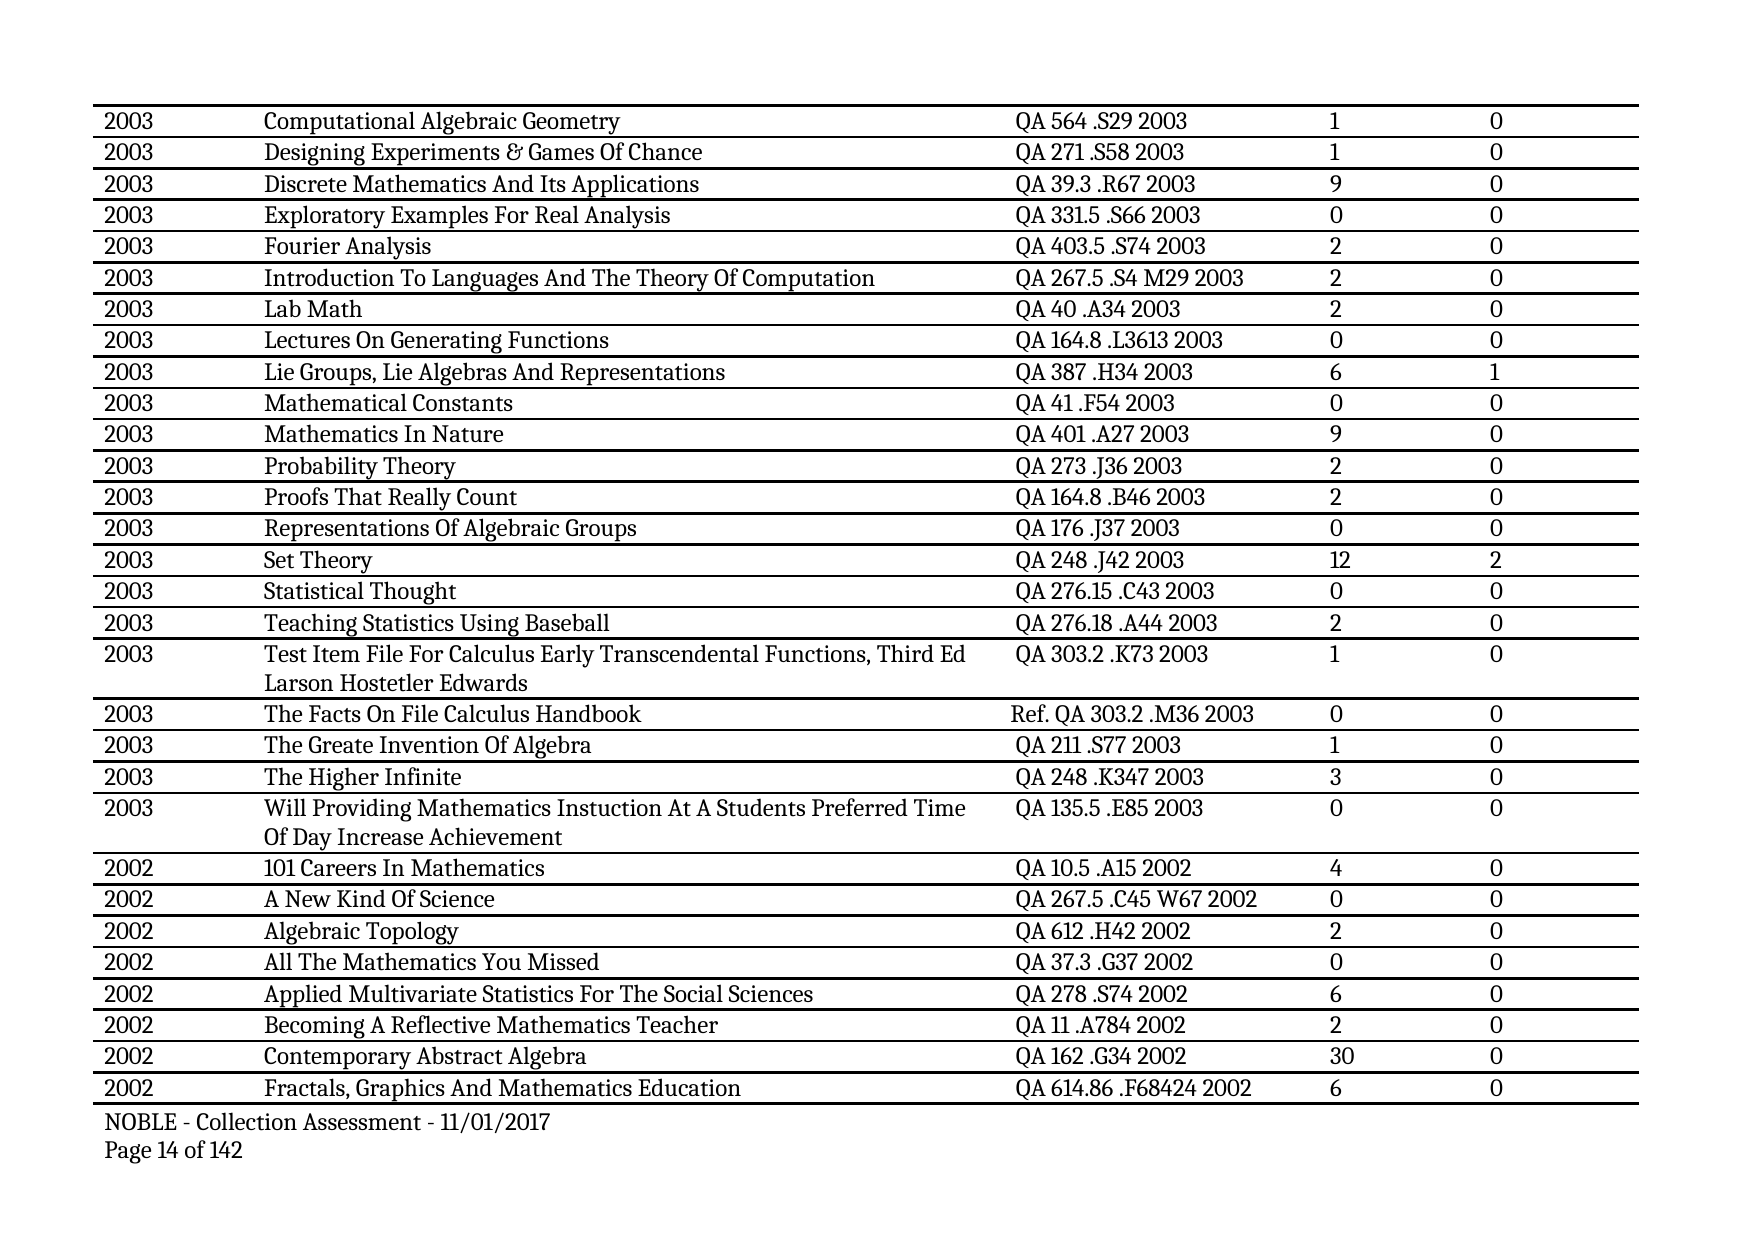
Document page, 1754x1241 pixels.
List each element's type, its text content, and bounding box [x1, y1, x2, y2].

table_cell 2002 [93, 917, 253, 946]
table_cell QA 303.2 .K73 2003 [999, 640, 1319, 697]
table_cell QA 273 .J36 2003 [999, 452, 1319, 480]
table_cell 0 [1319, 326, 1478, 355]
table_cell Teaching Statistics Using Baseball [253, 608, 999, 637]
table_cell QA 276.18 .A44 2003 [999, 608, 1319, 637]
table_cell 0 [1479, 640, 1638, 697]
table_cell 2003 [93, 170, 253, 198]
table_cell 1 [1319, 640, 1478, 697]
table_cell 2003 [93, 608, 253, 637]
table_cell QA 267.5 .C45 W67 2002 [999, 886, 1319, 914]
table_cell All The Mathematics You Missed [253, 948, 999, 977]
table_cell 0 [1479, 948, 1638, 977]
table_cell 0 [1479, 483, 1638, 512]
table_cell QA 403.5 .S74 2003 [999, 232, 1319, 261]
table_cell QA 267.5 .S4 M29 2003 [999, 264, 1319, 292]
table_cell QA 164.8 .L3613 2003 [999, 326, 1319, 355]
table_cell 0 [1479, 854, 1638, 883]
table_cell 0 [1479, 389, 1638, 418]
table_cell Algebraic Topology [253, 917, 999, 946]
table_cell 2003 [93, 326, 253, 355]
table_cell 0 [1319, 577, 1478, 606]
table_cell 3 [1319, 763, 1478, 791]
table_cell Lectures On Generating Functions [253, 326, 999, 355]
table_cell 2003 [93, 515, 253, 543]
table_cell A New Kind Of Science [253, 886, 999, 914]
table_cell 2003 [93, 420, 253, 449]
table_cell 12 [1319, 546, 1478, 574]
table_cell QA 278 .S74 2002 [999, 980, 1319, 1008]
table_cell Probability Theory [253, 452, 999, 480]
table_cell 0 [1319, 201, 1478, 229]
table_cell 0 [1319, 700, 1478, 729]
table_cell 0 [1319, 515, 1478, 543]
table_cell 0 [1479, 980, 1638, 1008]
table_cell Statistical Thought [253, 577, 999, 606]
table_cell 0 [1479, 170, 1638, 198]
table_cell Computational Algebraic Geometry [253, 107, 999, 136]
table_cell 0 [1479, 264, 1638, 292]
table_cell Mathematical Constants [253, 389, 999, 418]
table_cell Mathematics In Nature [253, 420, 999, 449]
table_cell 0 [1479, 577, 1638, 606]
table_cell 2003 [93, 201, 253, 229]
table_cell 0 [1479, 608, 1638, 637]
table_cell 2003 [93, 794, 253, 851]
table_cell QA 39.3 .R67 2003 [999, 170, 1319, 198]
table_cell 1 [1319, 107, 1478, 136]
table_cell 2 [1319, 608, 1478, 637]
table_cell 0 [1479, 452, 1638, 480]
table_cell 2 [1319, 483, 1478, 512]
table_cell 2003 [93, 640, 253, 697]
table_cell 0 [1479, 326, 1638, 355]
table_cell 2 [1319, 264, 1478, 292]
table_cell Becoming A Reflective Mathematics Teacher [253, 1011, 999, 1039]
table_cell QA 276.15 .C43 2003 [999, 577, 1319, 606]
table_cell 2002 [93, 886, 253, 914]
table_cell QA 10.5 .A15 2002 [999, 854, 1319, 883]
table_cell 0 [1479, 700, 1638, 729]
table_cell Introduction To Languages And The Theory Of Computation [253, 264, 999, 292]
table_cell 0 [1479, 295, 1638, 324]
table_cell 2 [1319, 452, 1478, 480]
table_cell 0 [1319, 948, 1478, 977]
table_cell QA 176 .J37 2003 [999, 515, 1319, 543]
table_cell The Greate Invention Of Algebra [253, 731, 999, 760]
table_cell 2003 [93, 107, 253, 136]
table_cell 2002 [93, 1011, 253, 1039]
table_cell Set Theory [253, 546, 999, 574]
table_cell QA 11 .A784 2002 [999, 1011, 1319, 1039]
table_cell 2003 [93, 700, 253, 729]
table_cell Lie Groups, Lie Algebras And Representations [253, 358, 999, 386]
table_cell 1 [1319, 731, 1478, 760]
table_cell 101 Careers In Mathematics [253, 854, 999, 883]
table_cell 2003 [93, 731, 253, 760]
table_cell QA 40 .A34 2003 [999, 295, 1319, 324]
table_cell 2002 [93, 854, 253, 883]
table_cell 0 [1479, 515, 1638, 543]
table_cell 6 [1319, 358, 1478, 386]
table_cell 9 [1319, 170, 1478, 198]
table_cell 0 [1319, 389, 1478, 418]
table_cell Contemporary Abstract Algebra [253, 1042, 999, 1071]
table_cell Designing Experiments & Games Of Chance [253, 138, 999, 167]
table_cell 2 [1319, 295, 1478, 324]
table_cell 1 [1319, 138, 1478, 167]
table_cell 9 [1319, 420, 1478, 449]
table_cell 2003 [93, 358, 253, 386]
table_cell 0 [1319, 794, 1478, 851]
table_cell 1 [1479, 358, 1638, 386]
table_cell QA 211 .S77 2003 [999, 731, 1319, 760]
table_cell 2 [1319, 1011, 1478, 1039]
table_cell 0 [1319, 886, 1478, 914]
table_cell QA 41 .F54 2003 [999, 389, 1319, 418]
table_cell 0 [1479, 917, 1638, 946]
table_cell Representations Of Algebraic Groups [253, 515, 999, 543]
table_cell 2003 [93, 546, 253, 574]
table_cell 0 [1479, 107, 1638, 136]
table_cell 2003 [93, 452, 253, 480]
table_cell 0 [1479, 886, 1638, 914]
table_cell 0 [1479, 1011, 1638, 1039]
table_cell QA 612 .H42 2002 [999, 917, 1319, 946]
table_cell 0 [1479, 1042, 1638, 1071]
table_cell 2002 [93, 1074, 253, 1102]
table_cell Fractals, Graphics And Mathematics Education [253, 1074, 999, 1102]
table_cell QA 271 .S58 2003 [999, 138, 1319, 167]
table_cell 2002 [93, 948, 253, 977]
table_cell 0 [1479, 138, 1638, 167]
table_cell 4 [1319, 854, 1478, 883]
table_cell Will Providing Mathematics Instuction At A Students Preferred Time Of Day Increase Achievement [253, 794, 999, 851]
table_cell 0 [1479, 420, 1638, 449]
table_cell 2002 [93, 980, 253, 1008]
table_cell QA 331.5 .S66 2003 [999, 201, 1319, 229]
table_cell 2003 [93, 389, 253, 418]
table_cell 0 [1479, 232, 1638, 261]
table_cell 2 [1319, 917, 1478, 946]
table_cell 2003 [93, 483, 253, 512]
table_cell 2 [1319, 232, 1478, 261]
table_cell 2003 [93, 264, 253, 292]
table_cell 2003 [93, 232, 253, 261]
table_cell QA 248 .J42 2003 [999, 546, 1319, 574]
table_cell QA 564 .S29 2003 [999, 107, 1319, 136]
table_cell Fourier Analysis [253, 232, 999, 261]
table_cell QA 248 .K347 2003 [999, 763, 1319, 791]
table_cell 2002 [93, 1042, 253, 1071]
table_cell QA 135.5 .E85 2003 [999, 794, 1319, 851]
table_cell 6 [1319, 1074, 1478, 1102]
table_cell QA 401 .A27 2003 [999, 420, 1319, 449]
table_cell Test Item File For Calculus Early Transcendental Functions, Third Ed Larson Hostetler Edwards [253, 640, 999, 697]
table_cell 2003 [93, 763, 253, 791]
table_cell Ref. QA 303.2 .M36 2003 [999, 700, 1319, 729]
table_cell 2003 [93, 577, 253, 606]
table_cell 6 [1319, 980, 1478, 1008]
table_cell QA 37.3 .G37 2002 [999, 948, 1319, 977]
table_cell QA 162 .G34 2002 [999, 1042, 1319, 1071]
table_cell 0 [1479, 731, 1638, 760]
table_cell QA 164.8 .B46 2003 [999, 483, 1319, 512]
table_cell 30 [1319, 1042, 1478, 1071]
table_cell 0 [1479, 1074, 1638, 1102]
table_cell 0 [1479, 201, 1638, 229]
table_cell 0 [1479, 794, 1638, 851]
table_cell Applied Multivariate Statistics For The Social Sciences [253, 980, 999, 1008]
table_cell Discrete Mathematics And Its Applications [253, 170, 999, 198]
table_cell Exploratory Examples For Real Analysis [253, 201, 999, 229]
table_cell The Facts On File Calculus Handbook [253, 700, 999, 729]
table_cell The Higher Infinite [253, 763, 999, 791]
table_cell 2003 [93, 138, 253, 167]
table_cell 0 [1479, 763, 1638, 791]
table_cell QA 614.86 .F68424 2002 [999, 1074, 1319, 1102]
table_cell QA 387 .H34 2003 [999, 358, 1319, 386]
table_cell Proofs That Really Count [253, 483, 999, 512]
table_cell 2 [1479, 546, 1638, 574]
table_cell 2003 [93, 295, 253, 324]
table_cell Lab Math [253, 295, 999, 324]
